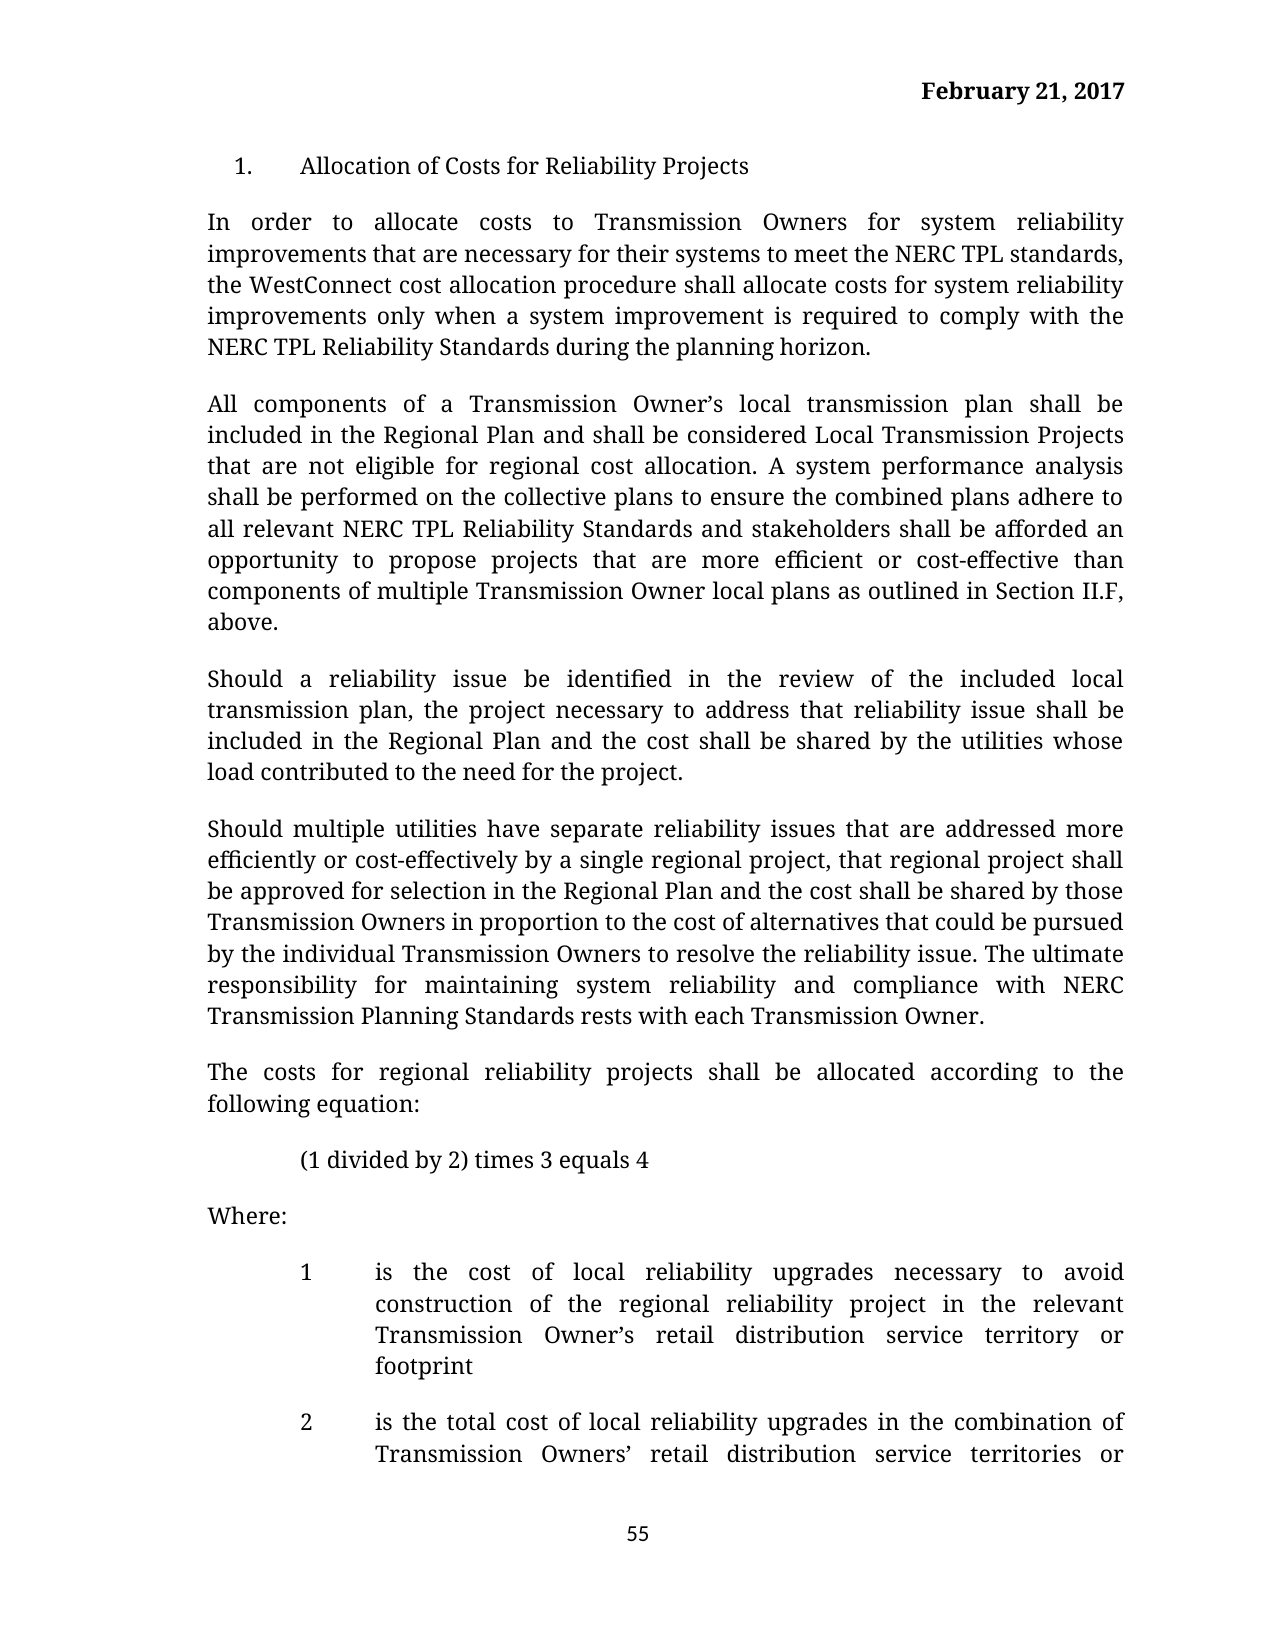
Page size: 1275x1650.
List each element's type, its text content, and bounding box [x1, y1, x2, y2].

text (1 divided by 2) times 3 equals 4 [300, 1144, 1125, 1175]
text All components of a Transmission Owner’s local transmission plan shall be included in the Regional Plan and shall be considered Local Transmission Projects that are not eligible for regional cost allocation. A system performance analysis shall be performed on the collective plans to ensure the combined plans adhere to all relevant NERC TPL Reliability Standards and stakeholders shall be afforded an opportunity to propose projects that are more efficient or cost-effective than components of multiple Transmission Owner local plans as outlined in Section II.F, above. [207, 387, 1125, 637]
text 1. Allocation of Costs for Reliability Projects [234, 150, 1125, 181]
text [300, 1406, 1125, 1469]
text The costs for regional reliability projects shall be allocated according to the following equation: [207, 1056, 1125, 1119]
text 1 is the cost of local reliability upgrades necessary to avoid construction of the regional reliability project in the relevant Transmission Owner’s retail distribution service territory or footprint [300, 1256, 1125, 1381]
text Should a reliability issue be identified in the review of the included local transmission plan, the project necessary to address that reliability issue shall be included in the Regional Plan and the cost shall be shared by the utilities whose load contributed to the need for the project. [207, 662, 1125, 787]
text In order to allocate costs to Transmission Owners for system reliability improvements that are necessary for their systems to meet the NERC TPL standards, the WestConnect cost allocation procedure shall allocate costs for system reliability improvements only when a system improvement is required to comply with the NERC TPL Reliability Standards during the planning horizon. [207, 206, 1125, 362]
text Where: [207, 1200, 1125, 1231]
text Should multiple utilities have separate reliability issues that are addressed more efficiently or cost-effectively by a single regional project, that regional project shall be approved for selection in the Regional Plan and the cost shall be shared by those Transmission Owners in proportion to the cost of alternatives that could be pursued by the individual Transmission Owners to resolve the reliability issue. The ultimate responsibility for maintaining system reliability and compliance with NERC Transmission Planning Standards rests with each Transmission Owner. [207, 812, 1125, 1031]
